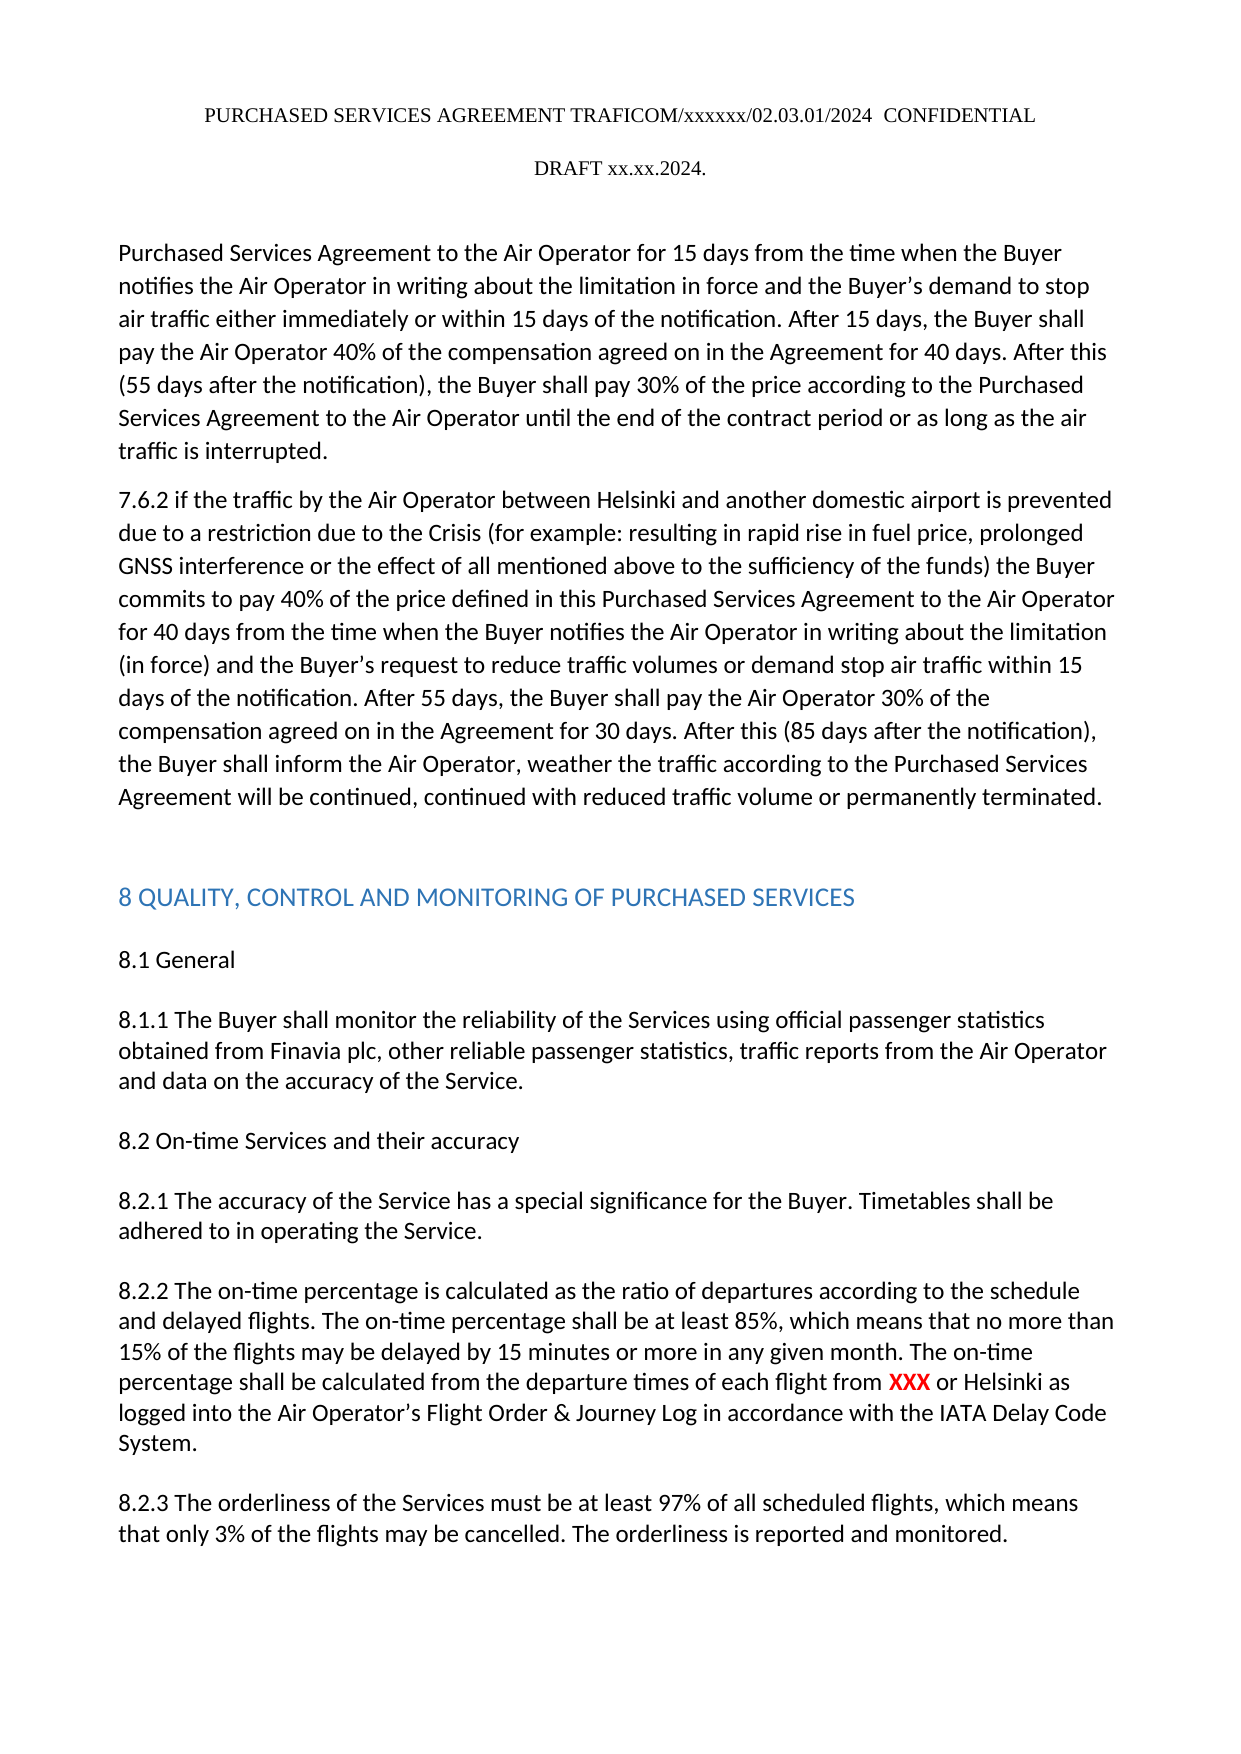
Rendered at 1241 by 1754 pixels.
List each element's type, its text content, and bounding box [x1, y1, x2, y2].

text 8.2.3 The orderliness of the Services must be at least 97% of all scheduled flights, which means that only 3% of the flights may be cancelled. The orderliness is reported and monitored. [118, 1487, 1122, 1548]
text 7.6.2 if the traffic by the Air Operator between Helsinki and another domestic airport is prevented due to a restriction due to the Crisis (for example: resulting in rapid rise in fuel price, prolonged GNSS interference or the effect of all mentioned above to the sufficiency of the funds) the Buyer commits to pay 40% of the price defined in this Purchased Services Agreement to the Air Operator for 40 days from the time when the Buyer notifies the Air Operator in writing about the limitation (in force) and the Buyer’s request to reduce traffic volumes or demand stop air traffic within 15 days of the notification. After 55 days, the Buyer shall pay the Air Operator 30% of the compensation agreed on in the Agreement for 30 days. After this (85 days after the notification), the Buyer shall inform the Air Operator, weather the traffic according to the Purchased Services Agreement will be continued, continued with reduced traffic volume or permanently terminated. [118, 484, 1122, 811]
subtitle 8 QUALITY, CONTROL AND MONITORING OF PURCHASED SERVICES [118, 880, 1122, 913]
text 8.1 General [118, 945, 1122, 975]
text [118, 237, 1122, 465]
text 8.1.1 The Buyer shall monitor the reliability of the Services using official passenger statistics obtained from Finavia plc, other reliable passenger statistics, traffic reports from the Air Operator and data on the accuracy of the Service. [118, 1004, 1122, 1096]
text 8.2.2 The on-time percentage is calculated as the ratio of departures according to the schedule and delayed flights. The on-time percentage shall be at least 85%, which means that no more than 15% of the flights may be delayed by 15 minutes or more in any given month. The on-time percentage shall be calculated from the departure times of each flight from XXX or Helsinki as logged into the Air Operator’s Flight Order & Journey Log in accordance with the IATA Delay Code System. [118, 1275, 1122, 1458]
text 8.2.1 The accuracy of the Service has a special significance for the Buyer. Timetables shall be adhered to in operating the Service. [118, 1185, 1122, 1246]
text 8.2 On-time Services and their accuracy [118, 1125, 1122, 1156]
